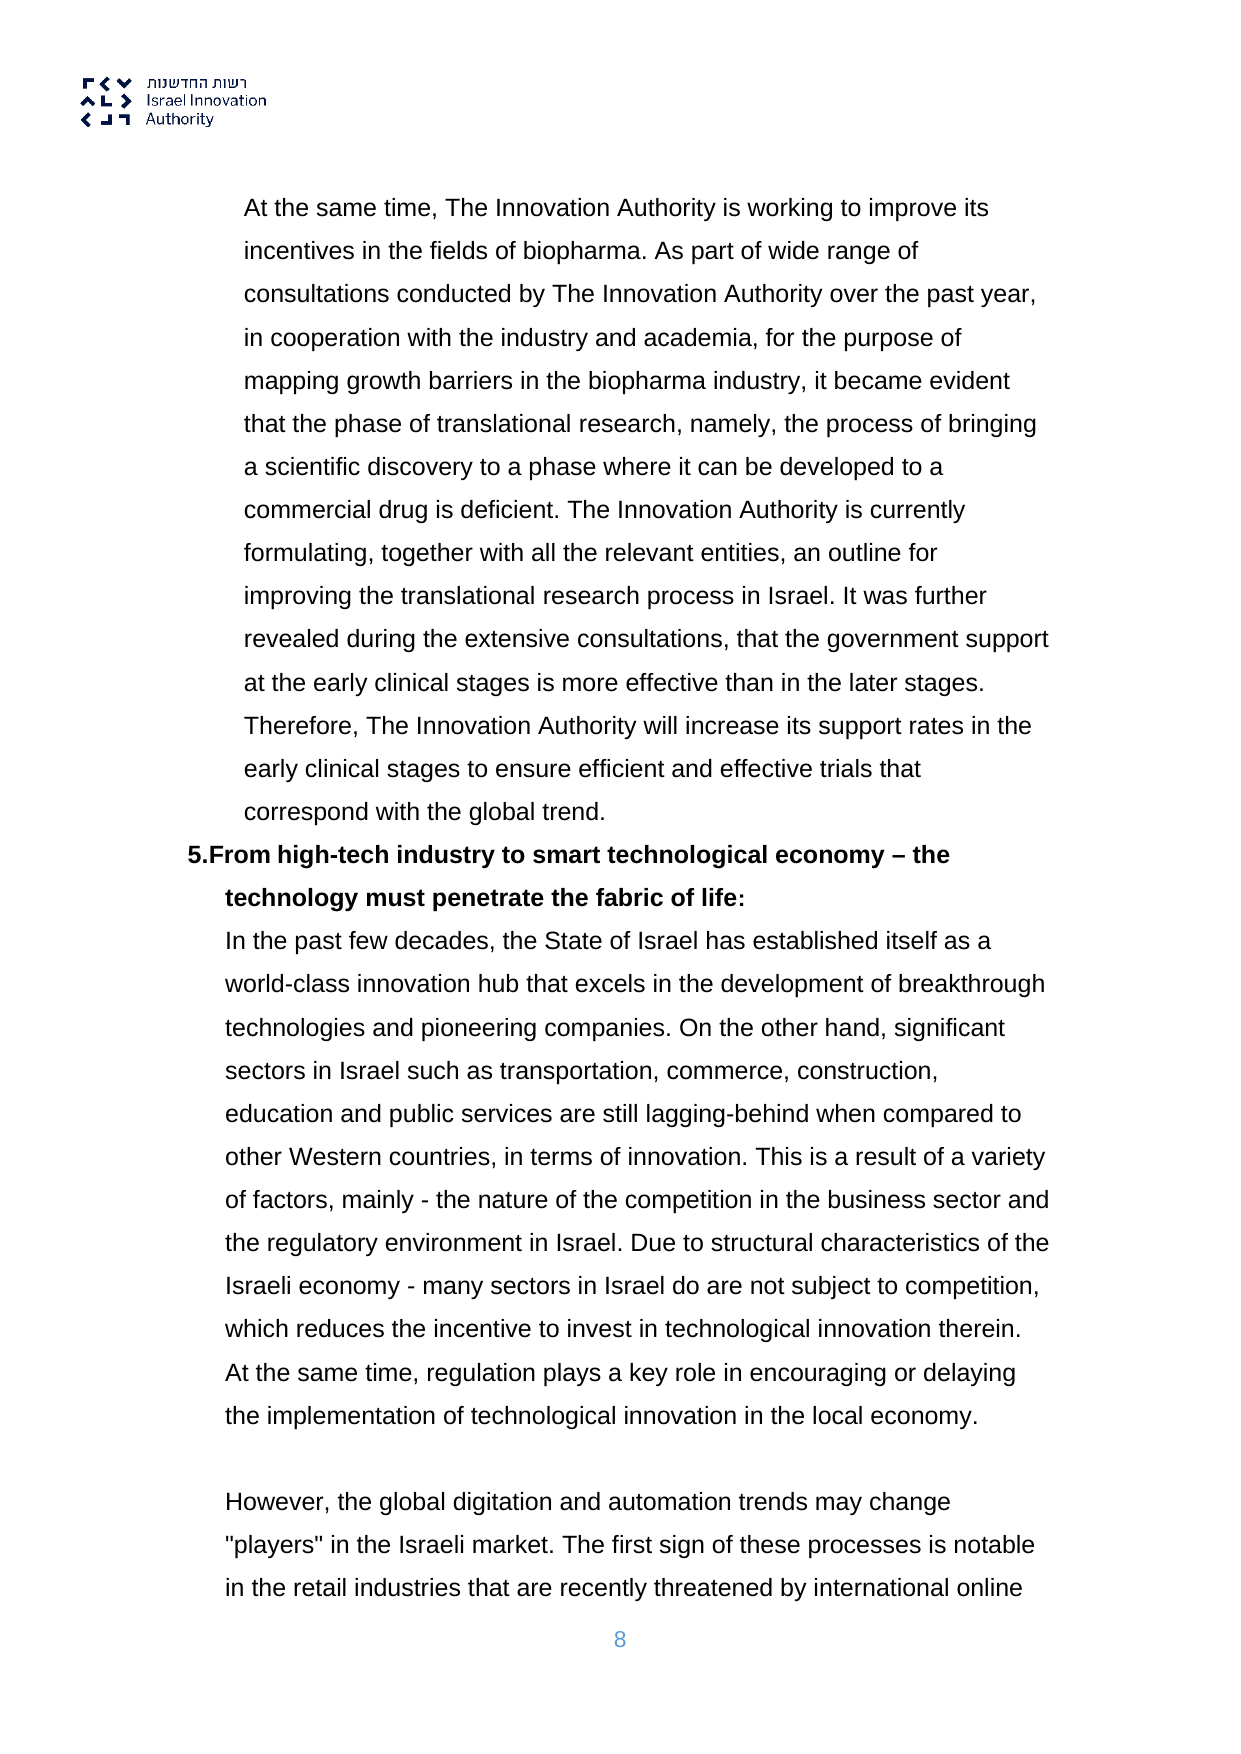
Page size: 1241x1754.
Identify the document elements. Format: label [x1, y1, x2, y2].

text [244, 150, 1053, 826]
picture [76, 68, 274, 132]
list [187, 840, 1053, 1602]
